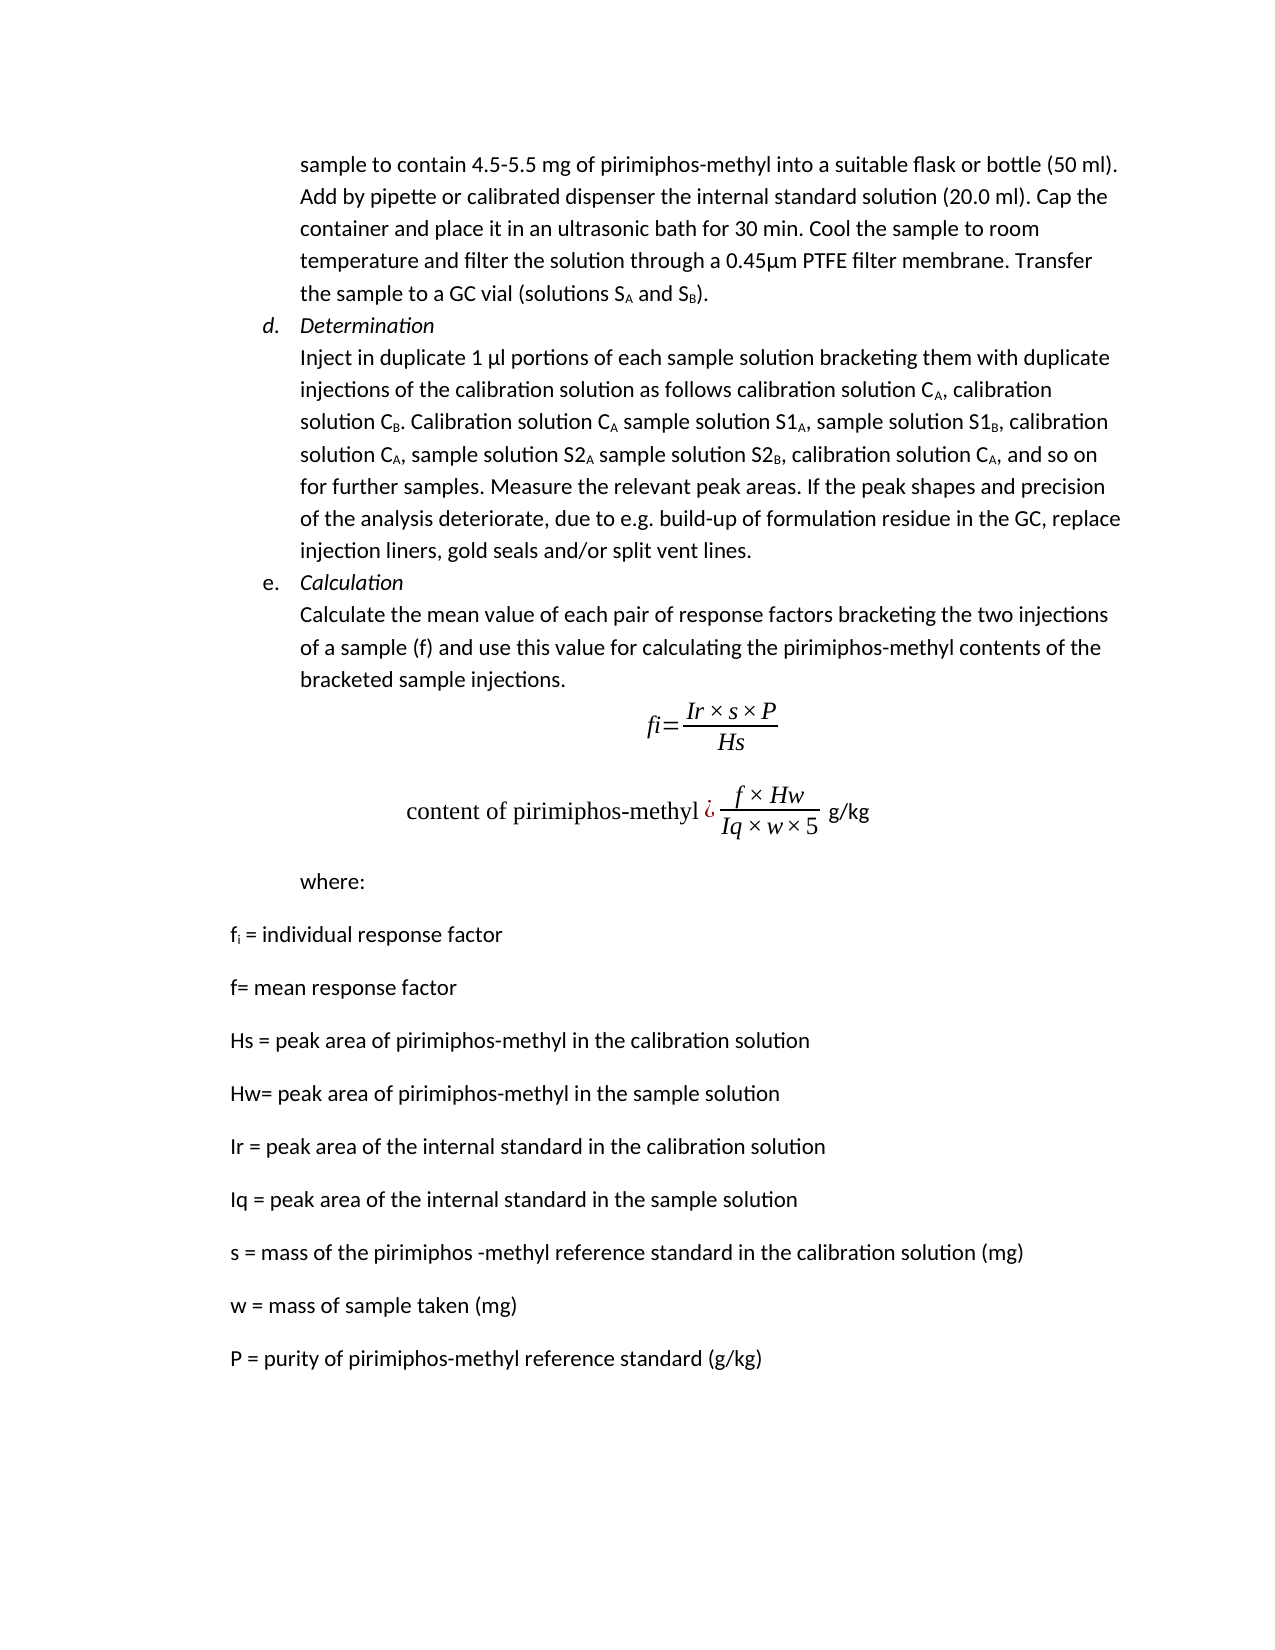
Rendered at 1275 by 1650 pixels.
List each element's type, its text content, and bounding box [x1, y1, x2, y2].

text fi = individual response factor [150, 920, 1125, 948]
text P = purity of pirimiphos-methyl reference standard (g/kg) [150, 1344, 1125, 1372]
text Hs = peak area of pirimiphos-methyl in the calibration solution [150, 1026, 1125, 1054]
text Iq = peak area of the internal standard in the sample solution [150, 1185, 1125, 1213]
text s = mass of the pirimiphos -methyl reference standard in the calibration solution (mg) [150, 1238, 1125, 1266]
list Determination Inject in duplicate 1 μl portions of each sample solution bracketing them with duplicate injections of the calibration solution as follows calibration solution CA, calibration solution CB. Calibration solution CA sample solution S1A, sample solution S1B, calibration solution CA, sample solution S2A sample solution S2B, calibration solution CA, and so on for further samples. Measure the relevant peak areas. If the peak shapes and precision of the analysis deteriorate, due to e.g. build-up of formulation residue in the GC, replace injection liners, gold seals and/or split vent lines. [262, 311, 1125, 564]
list Calculation Calculate the mean value of each pair of response factors bracketing the two injections of a sample (f) and use this value for calculating the pirimiphos-methyl contents of the bracketed sample injections. [262, 568, 1125, 693]
text Hw= peak area of pirimiphos-methyl in the sample solution [150, 1079, 1125, 1107]
text Ir = peak area of the internal standard in the calibration solution [150, 1132, 1125, 1160]
text f= mean response factor [150, 973, 1125, 1001]
text content of pirimiphos-methyl g/kg [150, 781, 1125, 840]
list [262, 150, 1125, 307]
text w = mass of sample taken (mg) [150, 1291, 1125, 1319]
list where: [300, 867, 1125, 895]
